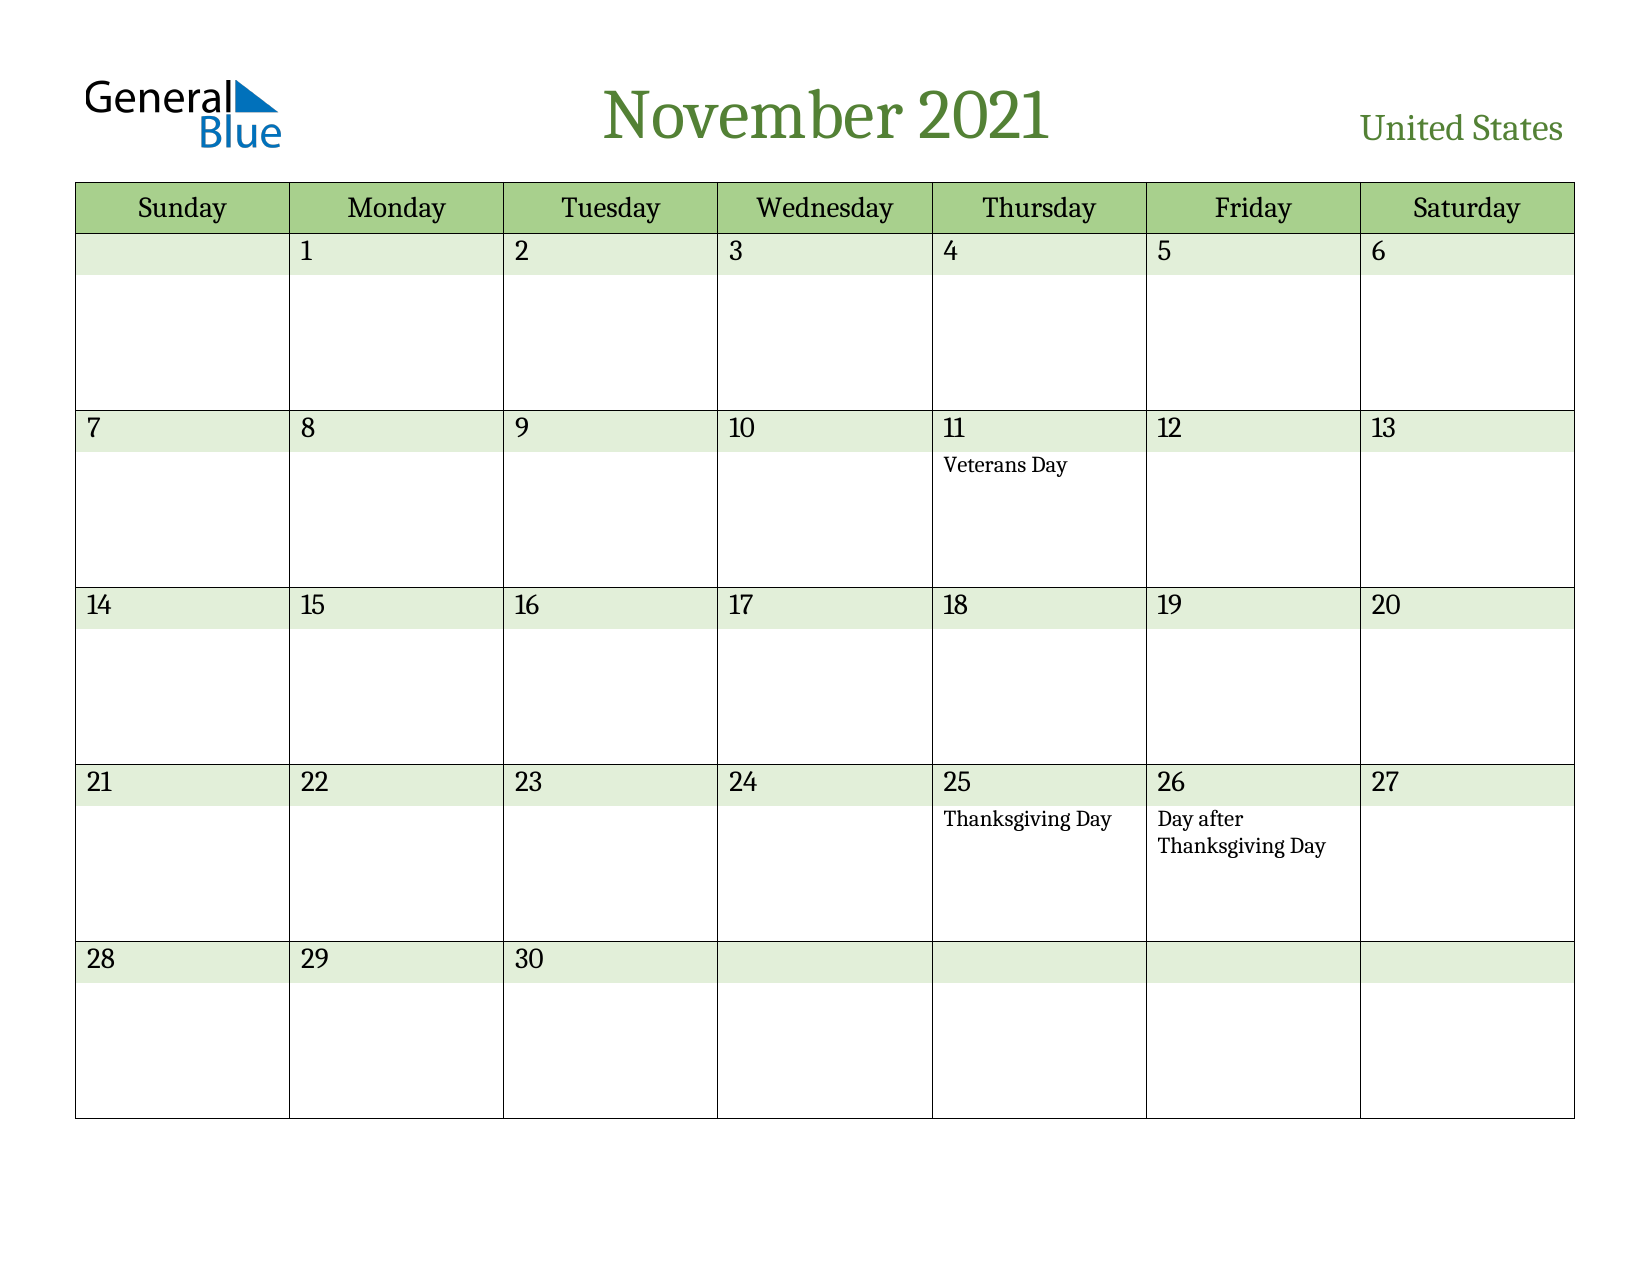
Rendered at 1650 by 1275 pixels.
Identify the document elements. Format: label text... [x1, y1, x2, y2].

table_cell [76, 275, 289, 410]
table_cell Tuesday [504, 183, 717, 233]
table_cell [290, 275, 503, 410]
table_cell 26 [1147, 765, 1360, 806]
table_cell [1147, 452, 1360, 587]
table_cell [504, 806, 717, 941]
table_cell Saturday [1361, 183, 1574, 233]
table_cell [1361, 983, 1574, 1118]
table_cell [718, 806, 932, 941]
table_cell Sunday [76, 183, 289, 233]
table_cell 28 [76, 942, 289, 983]
table_cell 3 [718, 234, 932, 275]
table_cell 6 [1361, 234, 1574, 275]
table_cell [718, 452, 932, 587]
table_cell 23 [504, 765, 717, 806]
table_cell Monday [290, 183, 503, 233]
table_cell Wednesday [718, 183, 932, 233]
table_cell 18 [933, 588, 1146, 629]
table_cell [290, 629, 503, 764]
table_cell [933, 275, 1146, 410]
table_cell 24 [718, 765, 932, 806]
table_cell [1361, 452, 1574, 587]
table_cell [504, 629, 717, 764]
table_cell 1 [290, 234, 503, 275]
table_cell 8 [290, 411, 503, 452]
table_cell 12 [1147, 411, 1360, 452]
table_header [76, 75, 503, 182]
table_cell [1147, 629, 1360, 764]
table_cell 15 [290, 588, 503, 629]
table_cell 22 [290, 765, 503, 806]
table_cell Thanksgiving Day [933, 806, 1146, 941]
table_cell 17 [718, 588, 932, 629]
table_header United States [1146, 75, 1574, 182]
table_cell 7 [76, 411, 289, 452]
table_cell [1147, 275, 1360, 410]
table_cell [76, 234, 289, 275]
table_cell 10 [718, 411, 932, 452]
table_cell [504, 983, 717, 1118]
table_cell [1361, 275, 1574, 410]
table_cell [290, 983, 503, 1118]
table_cell 16 [504, 588, 717, 629]
table_cell Friday [1147, 183, 1360, 233]
table_cell Day after Thanksgiving Day [1147, 806, 1360, 941]
table_cell 19 [1147, 588, 1360, 629]
table_cell 21 [76, 765, 289, 806]
table_cell [76, 629, 289, 764]
table_cell 11 [933, 411, 1146, 452]
table_cell 20 [1361, 588, 1574, 629]
table_cell [76, 806, 289, 941]
table_cell 2 [504, 234, 717, 275]
table_cell [290, 806, 503, 941]
table_cell [76, 452, 289, 587]
table_cell [290, 452, 503, 587]
table_cell [76, 983, 289, 1118]
table_cell 5 [1147, 234, 1360, 275]
table_cell Veterans Day [933, 452, 1146, 587]
table_cell 30 [504, 942, 717, 983]
table_cell [1361, 942, 1574, 983]
table_cell Thursday [933, 183, 1146, 233]
table_cell 29 [290, 942, 503, 983]
table_cell [718, 629, 932, 764]
table_header November 2021 [504, 75, 1146, 182]
table_cell [933, 629, 1146, 764]
table_cell [1361, 806, 1574, 941]
table_cell 9 [504, 411, 717, 452]
table_cell 27 [1361, 765, 1574, 806]
table_cell [1147, 942, 1360, 983]
table_cell [933, 983, 1146, 1118]
table_cell [1361, 629, 1574, 764]
picture [86, 80, 281, 148]
table_cell [504, 275, 717, 410]
table_cell 13 [1361, 411, 1574, 452]
table_cell [1147, 983, 1360, 1118]
table_cell [504, 452, 717, 587]
table_cell 14 [76, 588, 289, 629]
table_cell [718, 942, 932, 983]
table_cell 4 [933, 234, 1146, 275]
table_cell [933, 942, 1146, 983]
table_cell [718, 983, 932, 1118]
table_cell [718, 275, 932, 410]
table_cell 25 [933, 765, 1146, 806]
